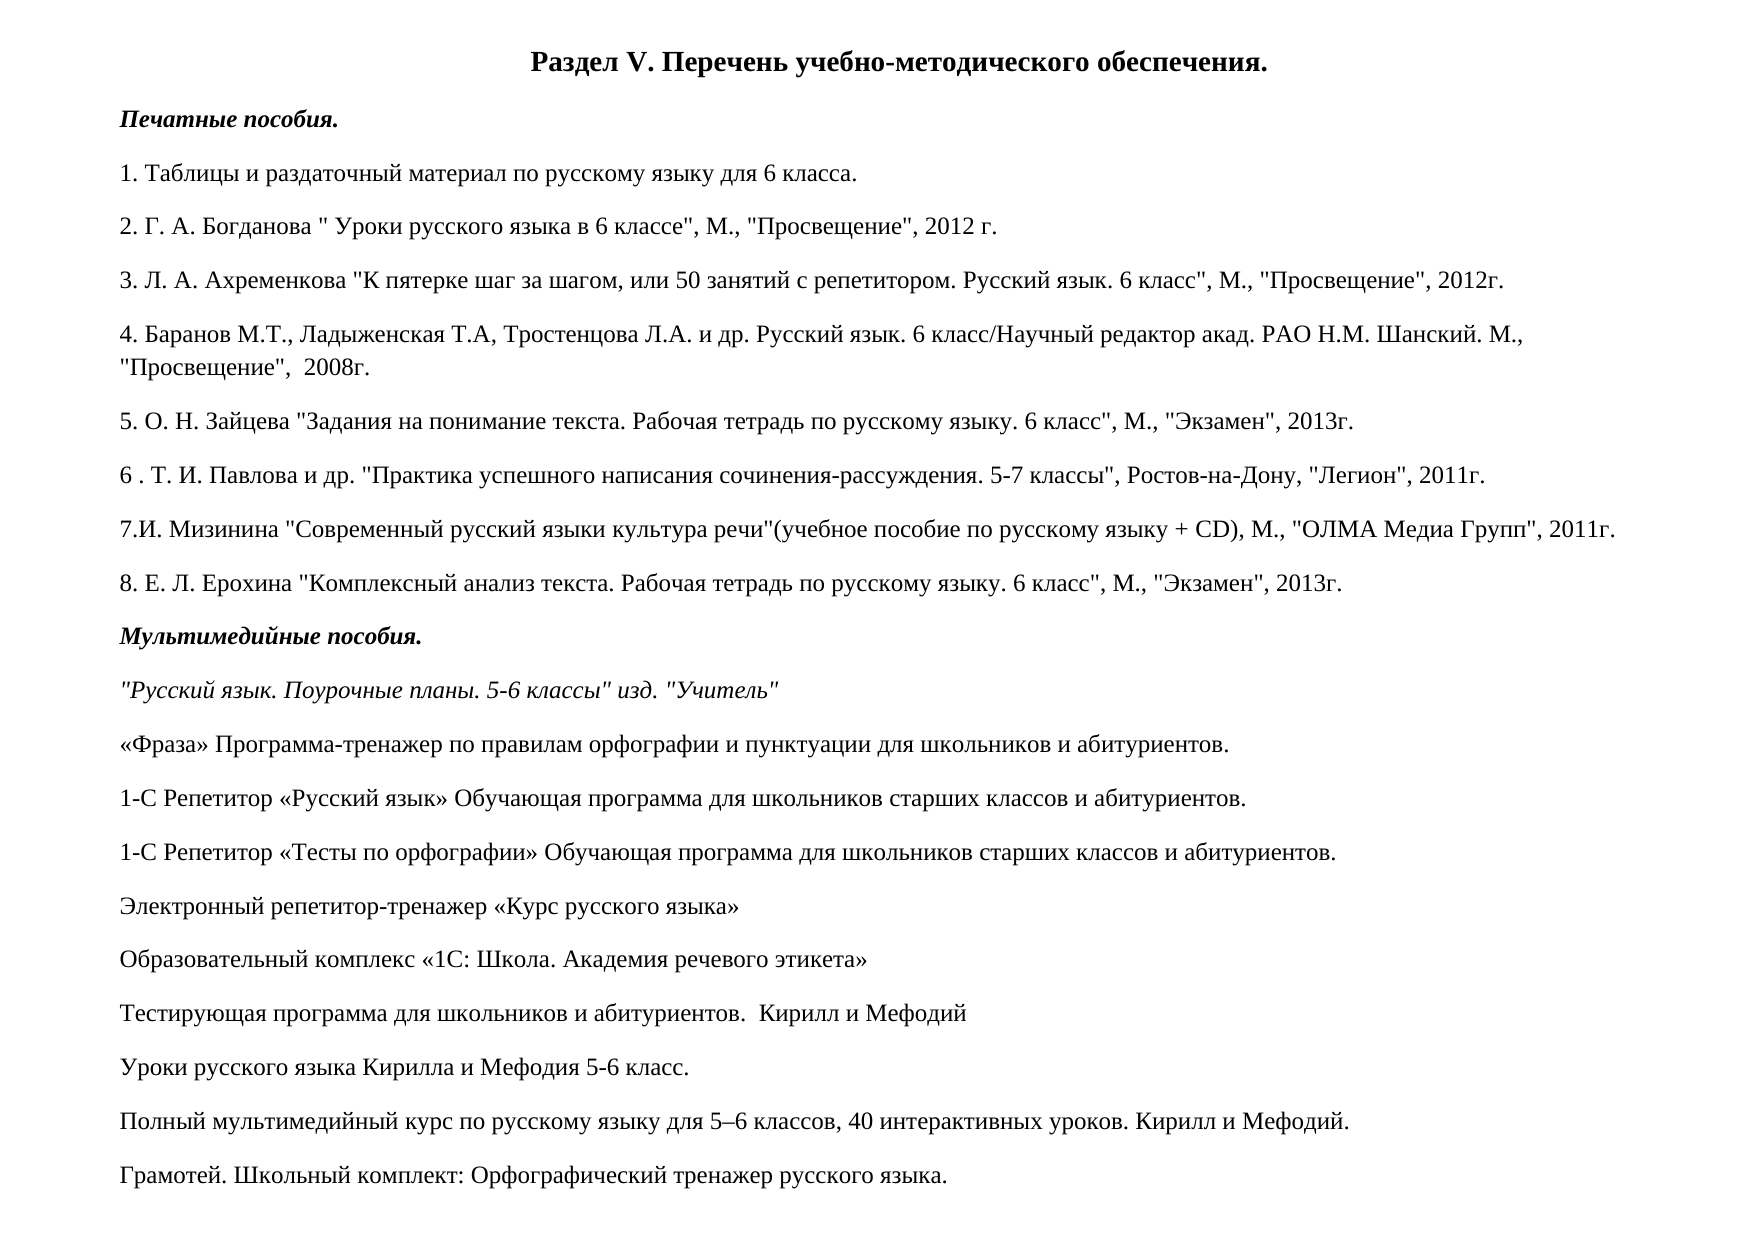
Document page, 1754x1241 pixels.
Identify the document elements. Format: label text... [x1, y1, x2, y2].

text 7.И. Мизинина "Современный русский языки культура речи"(учебное пособие по русскому языку + CD), М., "ОЛМА Медиа Групп", 2011г. [119, 514, 1679, 542]
text Электронный репетитор-тренажер «Курс русского языка» [119, 891, 1679, 919]
text Грамотей. Школьный комплект: Орфографический тренажер русского языка. [119, 1160, 1679, 1189]
text 5. О. Н. Зайцева "Задания на понимание текста. Рабочая тетрадь по русскому языку. 6 класс", М., "Экзамен", 2013г. [119, 406, 1679, 435]
text "Русский язык. Поурочные планы. 5-6 классы" изд. "Учитель" [119, 675, 1679, 704]
text 2. Г. А. Богданова " Уроки русского языка в 6 классе", М., "Просвещение", 2012 г. [119, 211, 1679, 240]
text «Фраза» Программа-тренажер по правилам орфографии и пунктуации для школьников и абитуриентов. [119, 729, 1679, 758]
text 1-С Репетитор «Русский язык» Обучающая программа для школьников старших классов и абитуриентов. [119, 783, 1679, 812]
text Печатные пособия. [119, 104, 1679, 132]
text 1-С Репетитор «Тесты по орфографии» Обучающая программа для школьников старших классов и абитуриентов. [119, 837, 1679, 866]
text 3. Л. А. Ахременкова "К пятерке шаг за шагом, или 50 занятий с репетитором. Русский язык. 6 класс", М., "Просвещение", 2012г. [119, 265, 1679, 294]
text Раздел V. Перечень учебно-методического обеспечения. [119, 44, 1679, 78]
text Уроки русского языка Кирилла и Мефодия 5-6 класс. [119, 1052, 1679, 1081]
text Мультимедийные пособия. [119, 621, 1679, 650]
text 4. Баранов М.Т., Ладыженская Т.А, Тростенцова Л.А. и др. Русский язык. 6 класс/Научный редактор акад. РАО Н.М. Шанский. М., "Просвещение", 2008г. [119, 319, 1679, 381]
text Образовательный комплекс «1С: Школа. Академия речевого этикета» [119, 944, 1679, 973]
text 8. Е. Л. Ерохина "Комплексный анализ текста. Рабочая тетрадь по русскому языку. 6 класс", М., "Экзамен", 2013г. [119, 568, 1679, 596]
text 1. Таблицы и раздаточный материал по русскому языку для 6 класса. [119, 158, 1679, 186]
text Тестирующая программа для школьников и абитуриентов. Кирилл и Мефодий [119, 998, 1679, 1027]
text Полный мультимедийный курс по русскому языку для 5–6 классов, 40 интерактивных уроков. Кирилл и Мефодий. [119, 1106, 1679, 1135]
text 6 . Т. И. Павлова и др. "Практика успешного написания сочинения-рассуждения. 5-7 классы", Ростов-на-Дону, "Легион", 2011г. [119, 460, 1679, 489]
